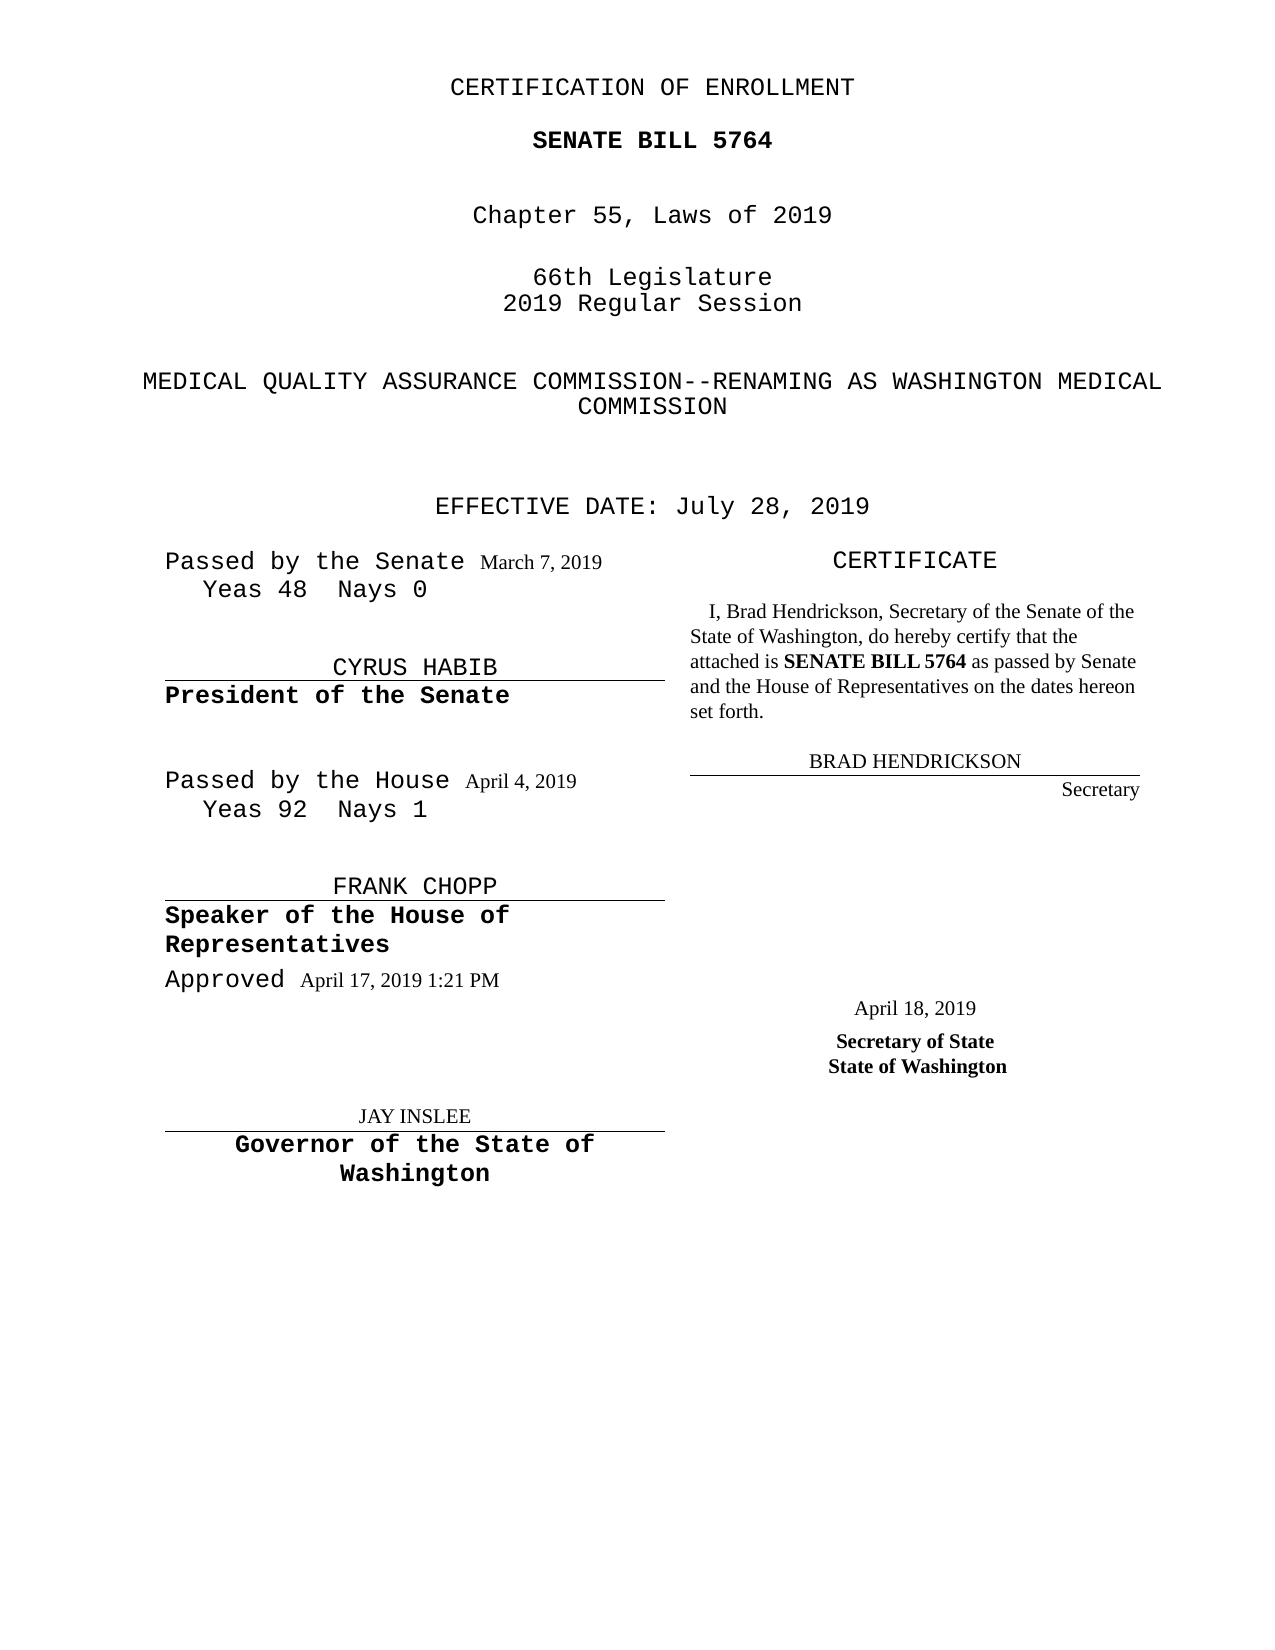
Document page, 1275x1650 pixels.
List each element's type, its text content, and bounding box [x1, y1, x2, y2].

text SENATE BILL 5764 [135, 128, 1170, 153]
table_cell Secretary of State State of Washington [678, 1025, 1152, 1193]
text MEDICAL QUALITY ASSURANCE COMMISSION--RENAMING AS WASHINGTON MEDICAL COMMISSION [135, 369, 1170, 419]
table_header Passed by the Senate March 7, 2019 Yeas 48 Nays 0 CYRUS HABIB President of the Senate Passed by the House April 4, 2019 Yeas 92 Nays 1 FRANK CHOPP Speaker of the House of Representatives [153, 544, 677, 964]
table_cell Approved April 17, 2019 1:21 PM [153, 964, 677, 1024]
table_cell April 18, 2019 [678, 964, 1152, 1024]
text EFFECTIVE DATE: July 28, 2019 [135, 494, 1170, 519]
text 2019 Regular Session [135, 291, 1170, 319]
text CERTIFICATION OF ENROLLMENT [135, 75, 1170, 103]
text 66th Legislature [135, 266, 1170, 291]
text Chapter 55, Laws of 2019 [135, 203, 1170, 228]
table_header CERTIFICATE I, Brad Hendrickson, Secretary of the Senate of the State of Washington, do hereby certify that the attached is SENATE BILL 5764 as passed by Senate and the House of Representatives on the dates hereon set forth. BRAD HENDRICKSON Secretary [678, 544, 1152, 964]
table_cell JAY INSLEE Governor of the State of Washington [153, 1025, 677, 1193]
